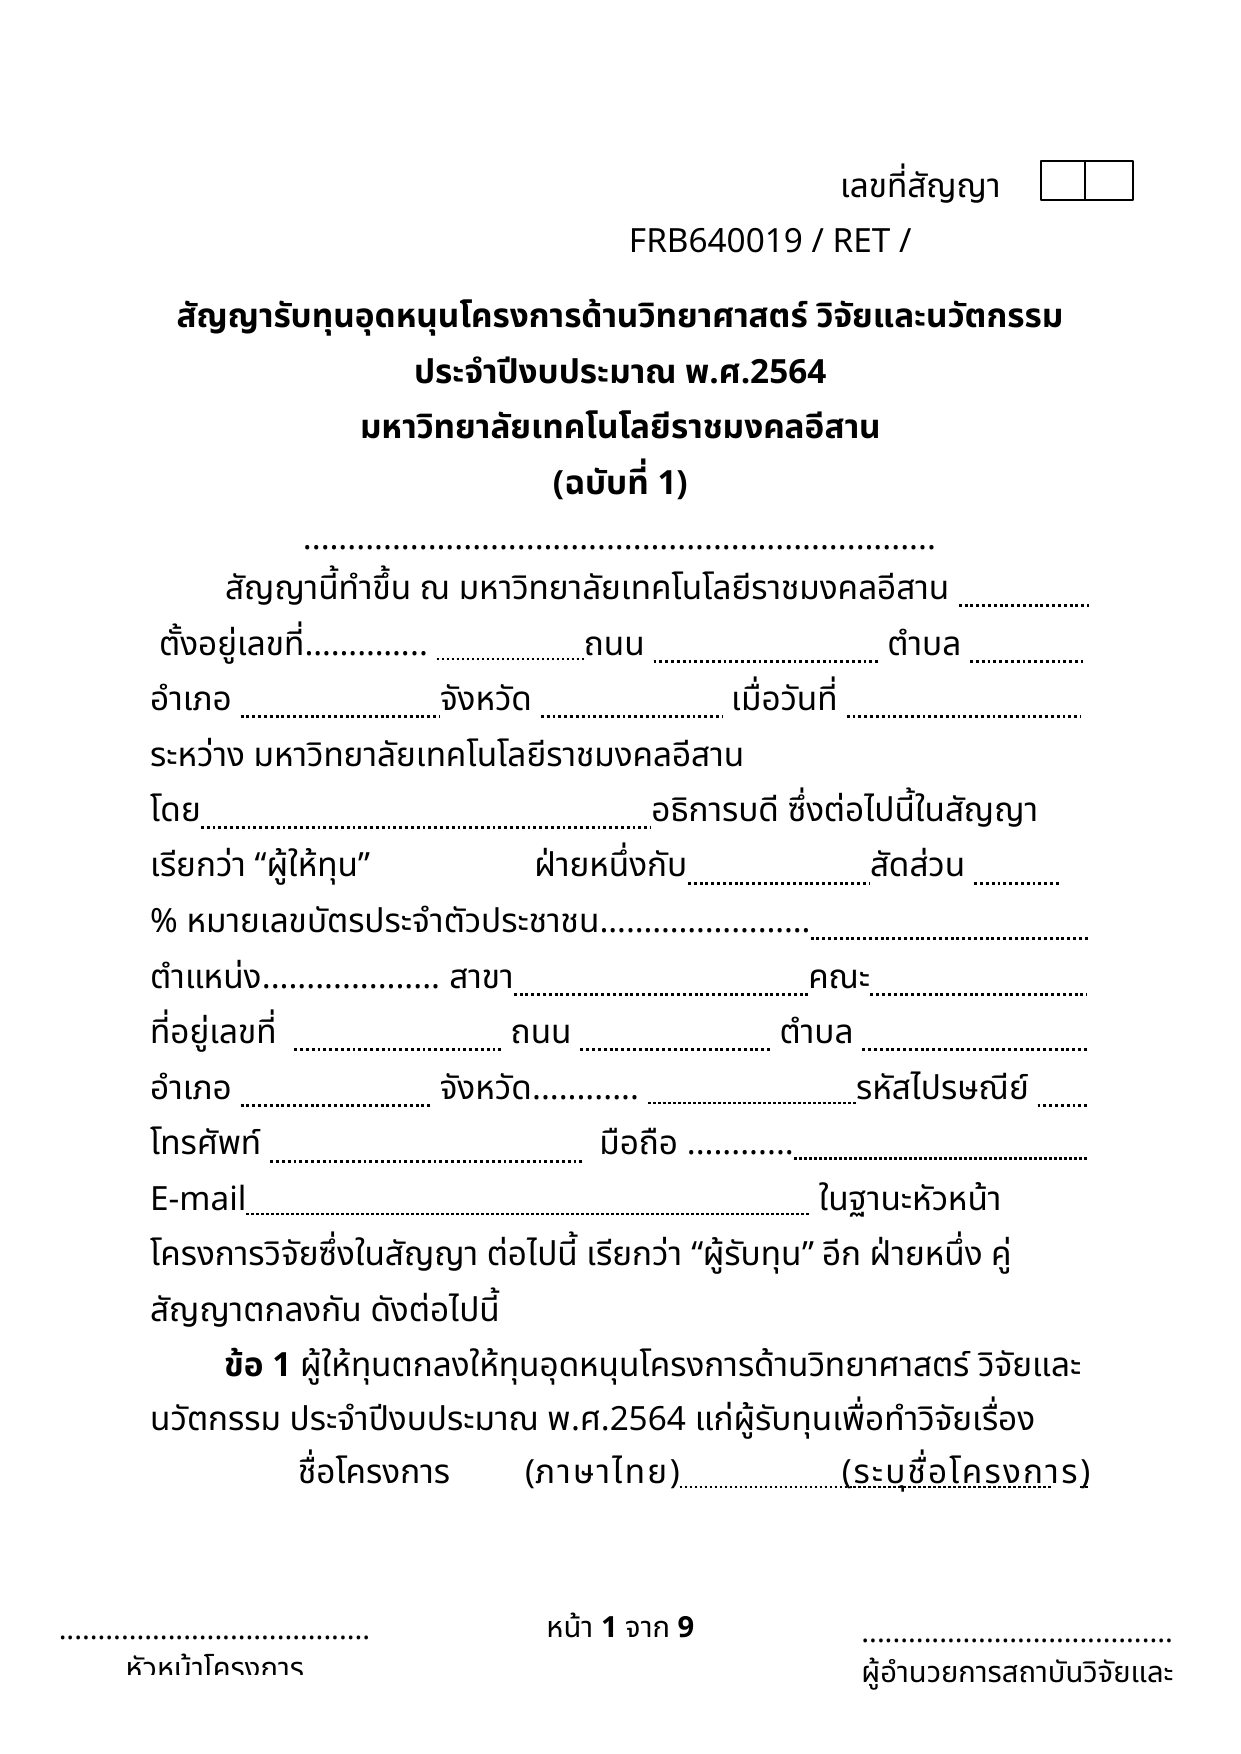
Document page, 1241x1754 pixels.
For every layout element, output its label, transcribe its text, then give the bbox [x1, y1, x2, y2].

text สัญญารับทุนอุดหนุนโครงการด้านวิทยาศาสตร์ วิจัยและนวัตกรรม [150, 292, 1090, 342]
text ประจำปีงบประมาณ พ.ศ.2564 [150, 347, 1090, 398]
text ชื่อโครงการ (ภาษาไทย) (ระบุชื่อโครงการ) . [298, 1447, 1090, 1546]
text ....................................................................... [150, 514, 1090, 559]
text มหาวิทยาลัยเทคโนโลยีราชมงคลอีสาน [150, 403, 1090, 453]
text เลขที่สัญญา FRB640019 / RET / [450, 162, 1090, 263]
text (ฉบับที่ 1) [150, 458, 1090, 509]
text ข้อ 1 ผู้ให้ทุนตกลงให้ทุนอุดหนุนโครงการด้านวิทยาศาสตร์ วิจัยและนวัตกรรม ประจำปีงบประมาณ พ.ศ.2564 แก่ผู้รับทุนเพื่อทำวิจัยเรื่อง [150, 1341, 1090, 1445]
text สัญญานี้ทำขึ้น ณ มหาวิทยาลัยเทคโนโลยีราชมงคลอีสาน .ตั้งอยู่เลขที่………….. ถนน ตำบล อำเภอ จังหวัด เมื่อวันที่ ระหว่าง มหาวิทยาลัยเทคโนโลยีราชมงคลอีสาน โดย อธิการบดี ซึ่งต่อไปนี้ในสัญญาเรียกว่า “ผู้ให้ทุน” ฝ่ายหนึ่งกับ สัดส่วน % หมายเลขบัตรประจำตัวประชาชน…………………… ตำแหน่ง.................... สาขา คณะ ที่อยู่เลขที่ ถนน ตำบล อำเภอ จังหวัด............ รหัสไปรษณีย์ โทรศัพท์ มือถือ ............ E-mail .ในฐานะหัวหน้าโครงการวิจัยซึ่งในสัญญา ต่อไปนี้ เรียกว่า “ผู้รับทุน” อีก ฝ่ายหนึ่ง คู่สัญญาตกลงกัน ดังต่อไปนี้ [150, 564, 1090, 1336]
